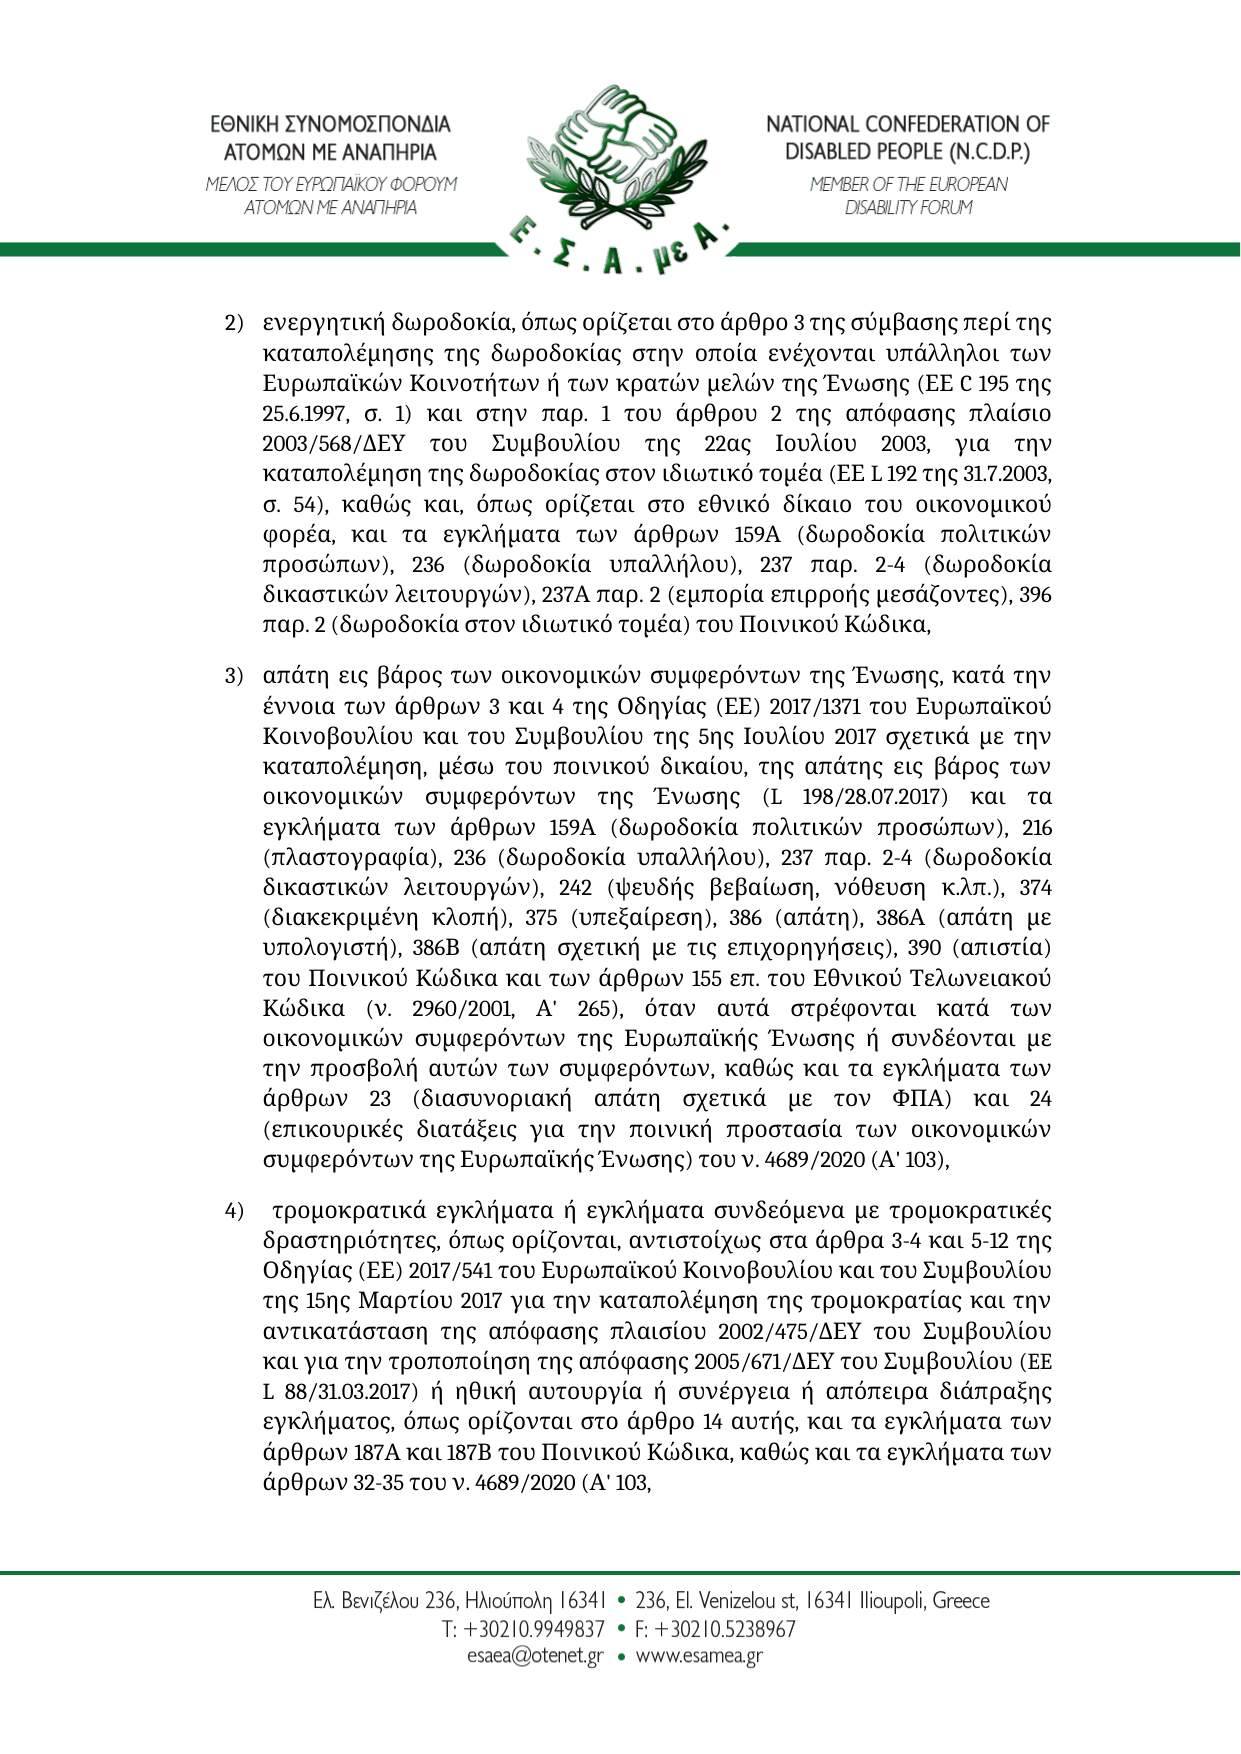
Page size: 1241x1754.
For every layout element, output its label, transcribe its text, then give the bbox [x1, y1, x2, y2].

list απάτη εις βάρος των οικονομικών συμφερόντων της Ένωσης, κατά την έννοια των άρθρων 3 και 4 της Οδηγίας (ΕΕ) 2017/1371 του Ευρωπαϊκού Κοινοβουλίου και του Συμβουλίου της 5ης Ιουλίου 2017 σχετικά με την καταπολέμηση, μέσω του ποινικού δικαίου, της απάτης εις βάρος των οικονομικών συμφερόντων της Ένωσης (L 198/28.07.2017) και τα εγκλήματα των άρθρων 159Α (δωροδοκία πολιτικών προσώπων), 216 (πλαστογραφία), 236 (δωροδοκία υπαλλήλου), 237 παρ. 2-4 (δωροδοκία δικαστικών λειτουργών), 242 (ψευδής βεβαίωση, νόθευση κ.λπ.), 374 (διακεκριμένη κλοπή), 375 (υπεξαίρεση), 386 (απάτη), 386Α (απάτη με υπολογιστή), 386Β (απάτη σχετική με τις επιχορηγήσεις), 390 (απιστία) του Ποινικού Κώδικα και των άρθρων 155 επ. του Εθνικού Τελωνειακού Κώδικα (ν. 2960/2001, Α' 265), όταν αυτά στρέφονται κατά των οικονομικών συμφερόντων της Ευρωπαϊκής Ένωσης ή συνδέονται με την προσβολή αυτών των συμφερόντων, καθώς και τα εγκλήματα των άρθρων 23 (διασυνοριακή απάτη σχετικά με τον ΦΠΑ) και 24 (επικουρικές διατάξεις για την ποινική προστασία των οικονομικών συμφερόντων της Ευρωπαϊκής Ένωσης) του ν. 4689/2020 (Α' 103), [225, 663, 1053, 1173]
list ενεργητική δωροδοκία, όπως ορίζεται στο άρθρο 3 της σύμβασης περί της καταπολέμησης της δωροδοκίας στην οποία ενέχονται υπάλληλοι των Ευρωπαϊκών Κοινοτήτων ή των κρατών μελών της Ένωσης (ΕΕ C 195 της 25.6.1997, σ. 1) και στην παρ. 1 του άρθρου 2 της απόφασης πλαίσιο 2003/568/ΔΕΥ του Συμβουλίου της 22ας Ιουλίου 2003, για την καταπολέμηση της δωροδοκίας στον ιδιωτικό τομέα (ΕΕ L 192 της 31.7.2003, σ. 54), καθώς και, όπως ορίζεται στο εθνικό δίκαιο του οικονομικού φορέα, και τα εγκλήματα των άρθρων 159Α (δωροδοκία πολιτικών προσώπων), 236 (δωροδοκία υπαλλήλου), 237 παρ. 2-4 (δωροδοκία δικαστικών λειτουργών), 237Α παρ. 2 (εμπορία επιρροής μεσάζοντες), 396 παρ. 2 (δωροδοκία στον ιδιωτικό τομέα) του Ποινικού Κώδικα, [225, 311, 1053, 638]
picture [0, 73, 1241, 311]
picture [0, 1571, 1240, 1681]
list τρομοκρατικά εγκλήματα ή εγκλήματα συνδεόμενα με τρομοκρατικές δραστηριότητες, όπως ορίζονται, αντιστοίχως στα άρθρα 3-4 και 5-12 της Οδηγίας (ΕΕ) 2017/541 του Ευρωπαϊκού Κοινοβουλίου και του Συμβουλίου της 15ης Μαρτίου 2017 για την καταπολέμηση της τρομοκρατίας και την αντικατάσταση της απόφασης πλαισίου 2002/475/ΔΕΥ του Συμβουλίου και για την τροποποίηση της απόφασης 2005/671/ΔΕΥ του Συμβουλίου (EE L 88/31.03.2017) ή ηθική αυτουργία ή συνέργεια ή απόπειρα διάπραξης εγκλήματος, όπως ορίζονται στο άρθρο 14 αυτής, και τα εγκλήματα των άρθρων 187Α και 187Β του Ποινικού Κώδικα, καθώς και τα εγκλήματα των άρθρων 32-35 του ν. 4689/2020 (Α' 103, [225, 1198, 1053, 1496]
